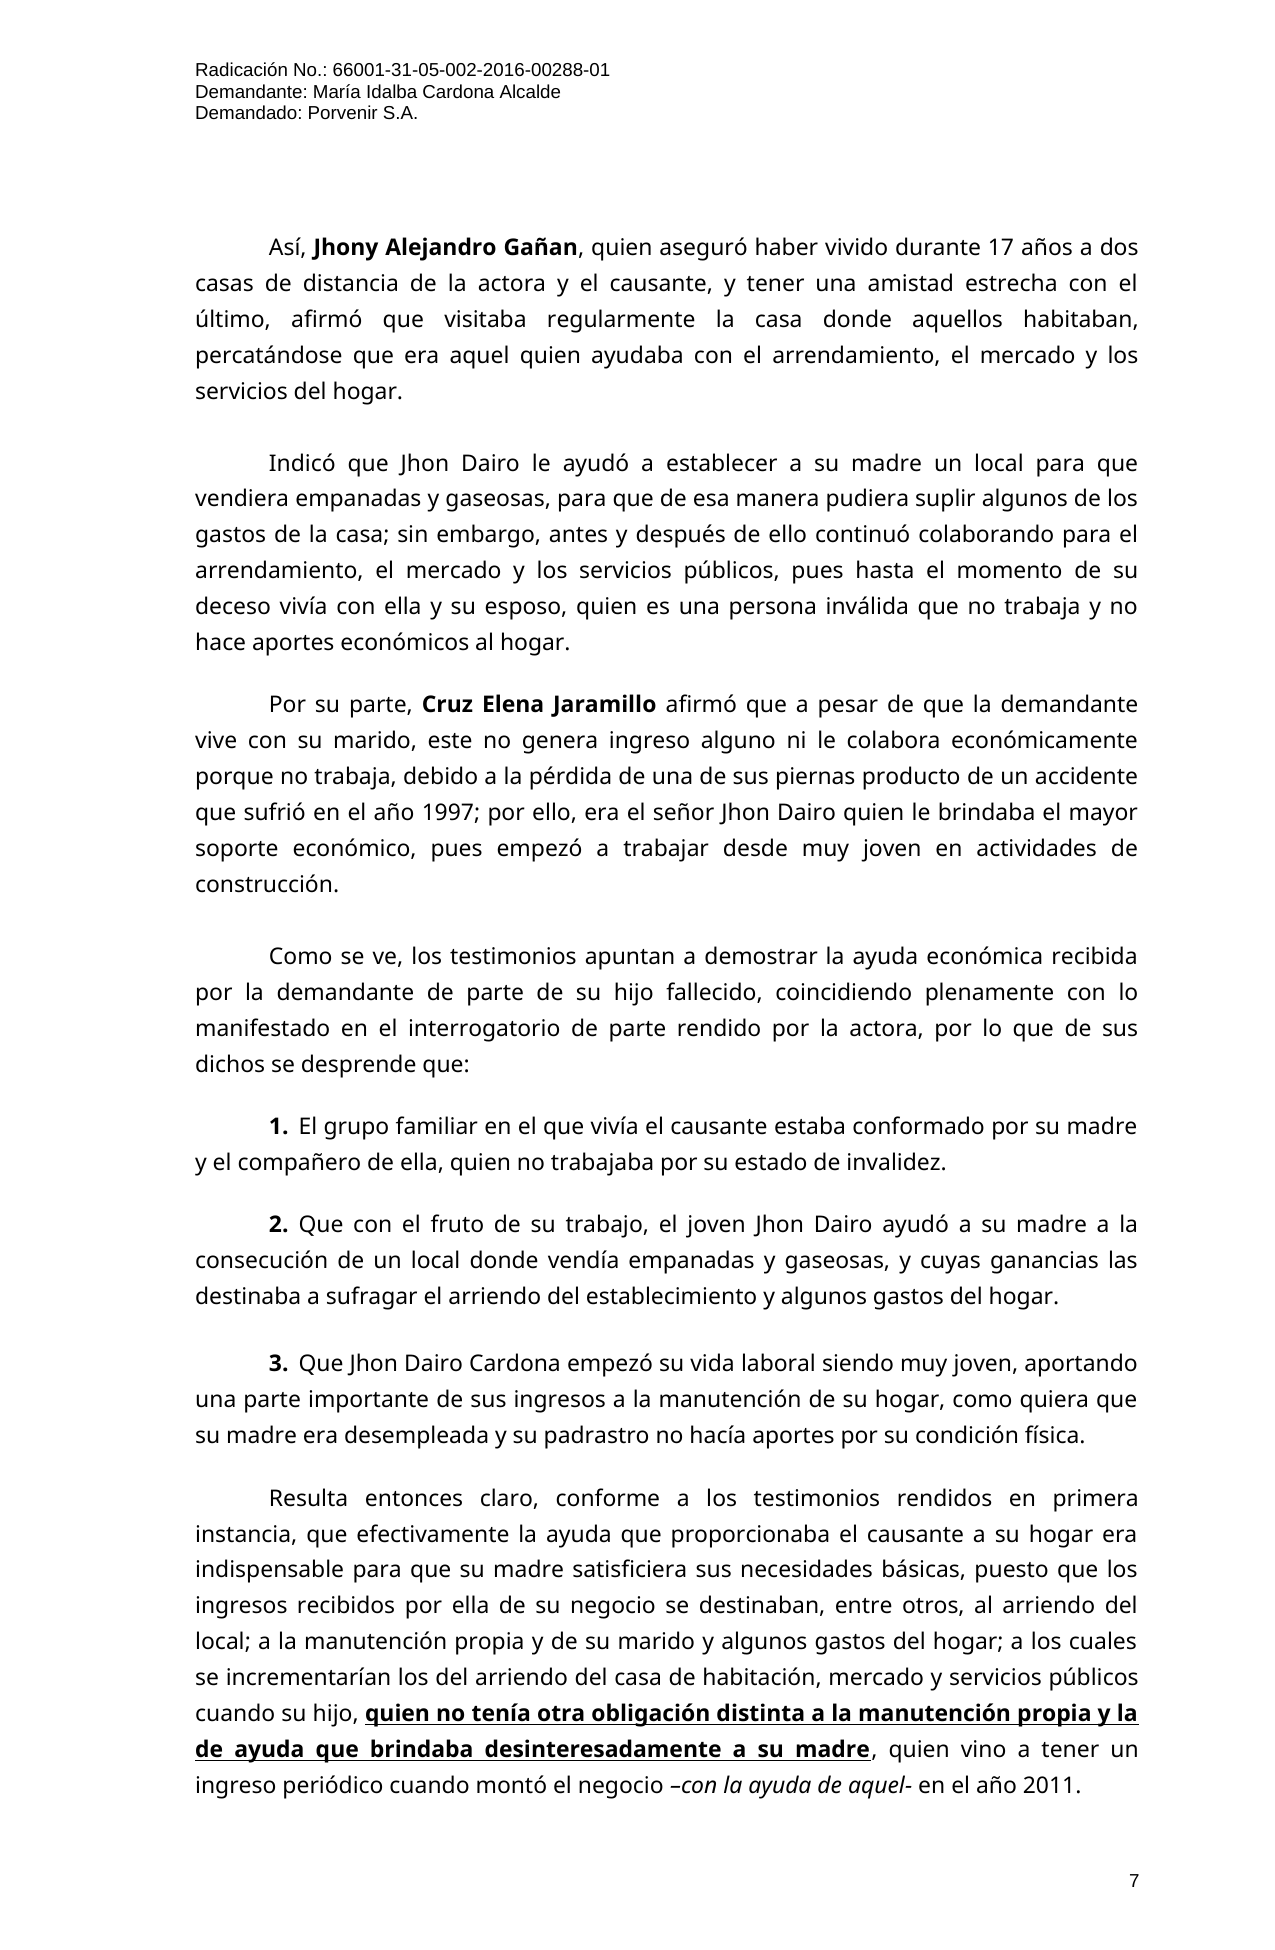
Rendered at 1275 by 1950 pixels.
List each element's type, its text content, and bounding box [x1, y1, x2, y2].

text Indicó que Jhon Dairo le ayudó a establecer a su madre un local para que vendiera empanadas y gaseosas, para que de esa manera pudiera suplir algunos de los gastos de la casa; sin embargo, antes y después de ello continuó colaborando para el arrendamiento, el mercado y los servicios públicos, pues hasta el momento de su deceso vivía con ella y su esposo, quien es una persona inválida que no trabaja y no hace aportes económicos al hogar. [195, 446, 1139, 657]
list Que con el fruto de su trabajo, el joven Jhon Dairo ayudó a su madre a la consecución de un local donde vendía empanadas y gaseosas, y cuyas ganancias las destinaba a sufragar el arriendo del establecimiento y algunos gastos del hogar. [195, 1208, 1139, 1311]
list Que Jhon Dairo Cardona empezó su vida laboral siendo muy joven, aportando una parte importante de sus ingresos a la manutención de su hogar, como quiera que su madre era desempleada y su padrastro no hacía aportes por su condición física. [195, 1347, 1139, 1451]
text Así, Jhony Alejandro Gañan, quien aseguró haber vivido durante 17 años a dos casas de distancia de la actora y el causante, y tener una amistad estrecha con el último, afirmó que visitaba regularmente la casa donde aquellos habitaban, percatándose que era aquel quien ayudaba con el arrendamiento, el mercado y los servicios del hogar. [195, 231, 1139, 406]
list El grupo familiar en el que vivía el causante estaba conformado por su madre y el compañero de ella, quien no trabajaba por su estado de invalidez. [195, 1110, 1139, 1177]
text Resulta entonces claro, conforme a los testimonios rendidos en primera instancia, que efectivamente la ayuda que proporcionaba el causante a su hogar era indispensable para que su madre satisficiera sus necesidades básicas, puesto que los ingresos recibidos por ella de su negocio se destinaban, entre otros, al arriendo del local; a la manutención propia y de su marido y algunos gastos del hogar; a los cuales se incrementarían los del arriendo del casa de habitación, mercado y servicios públicos cuando su hijo, quien no tenía otra obligación distinta a la manutención propia y la de ayuda que brindaba desinteresadamente a su madre, quien vino a tener un ingreso periódico cuando montó el negocio –con la ayuda de aquel- en el año 2011. [195, 1482, 1139, 1800]
text Como se ve, los testimonios apuntan a demostrar la ayuda económica recibida por la demandante de parte de su hijo fallecido, coincidiendo plenamente con lo manifestado en el interrogatorio de parte rendido por la actora, por lo que de sus dichos se desprende que: [195, 940, 1139, 1079]
text Por su parte, Cruz Elena Jaramillo afirmó que a pesar de que la demandante vive con su marido, este no genera ingreso alguno ni le colabora económicamente porque no trabaja, debido a la pérdida de una de sus piernas producto de un accidente que sufrió en el año 1997; por ello, era el señor Jhon Dairo quien le brindaba el mayor soporte económico, pues empezó a trabajar desde muy joven en actividades de construcción. [195, 688, 1139, 899]
